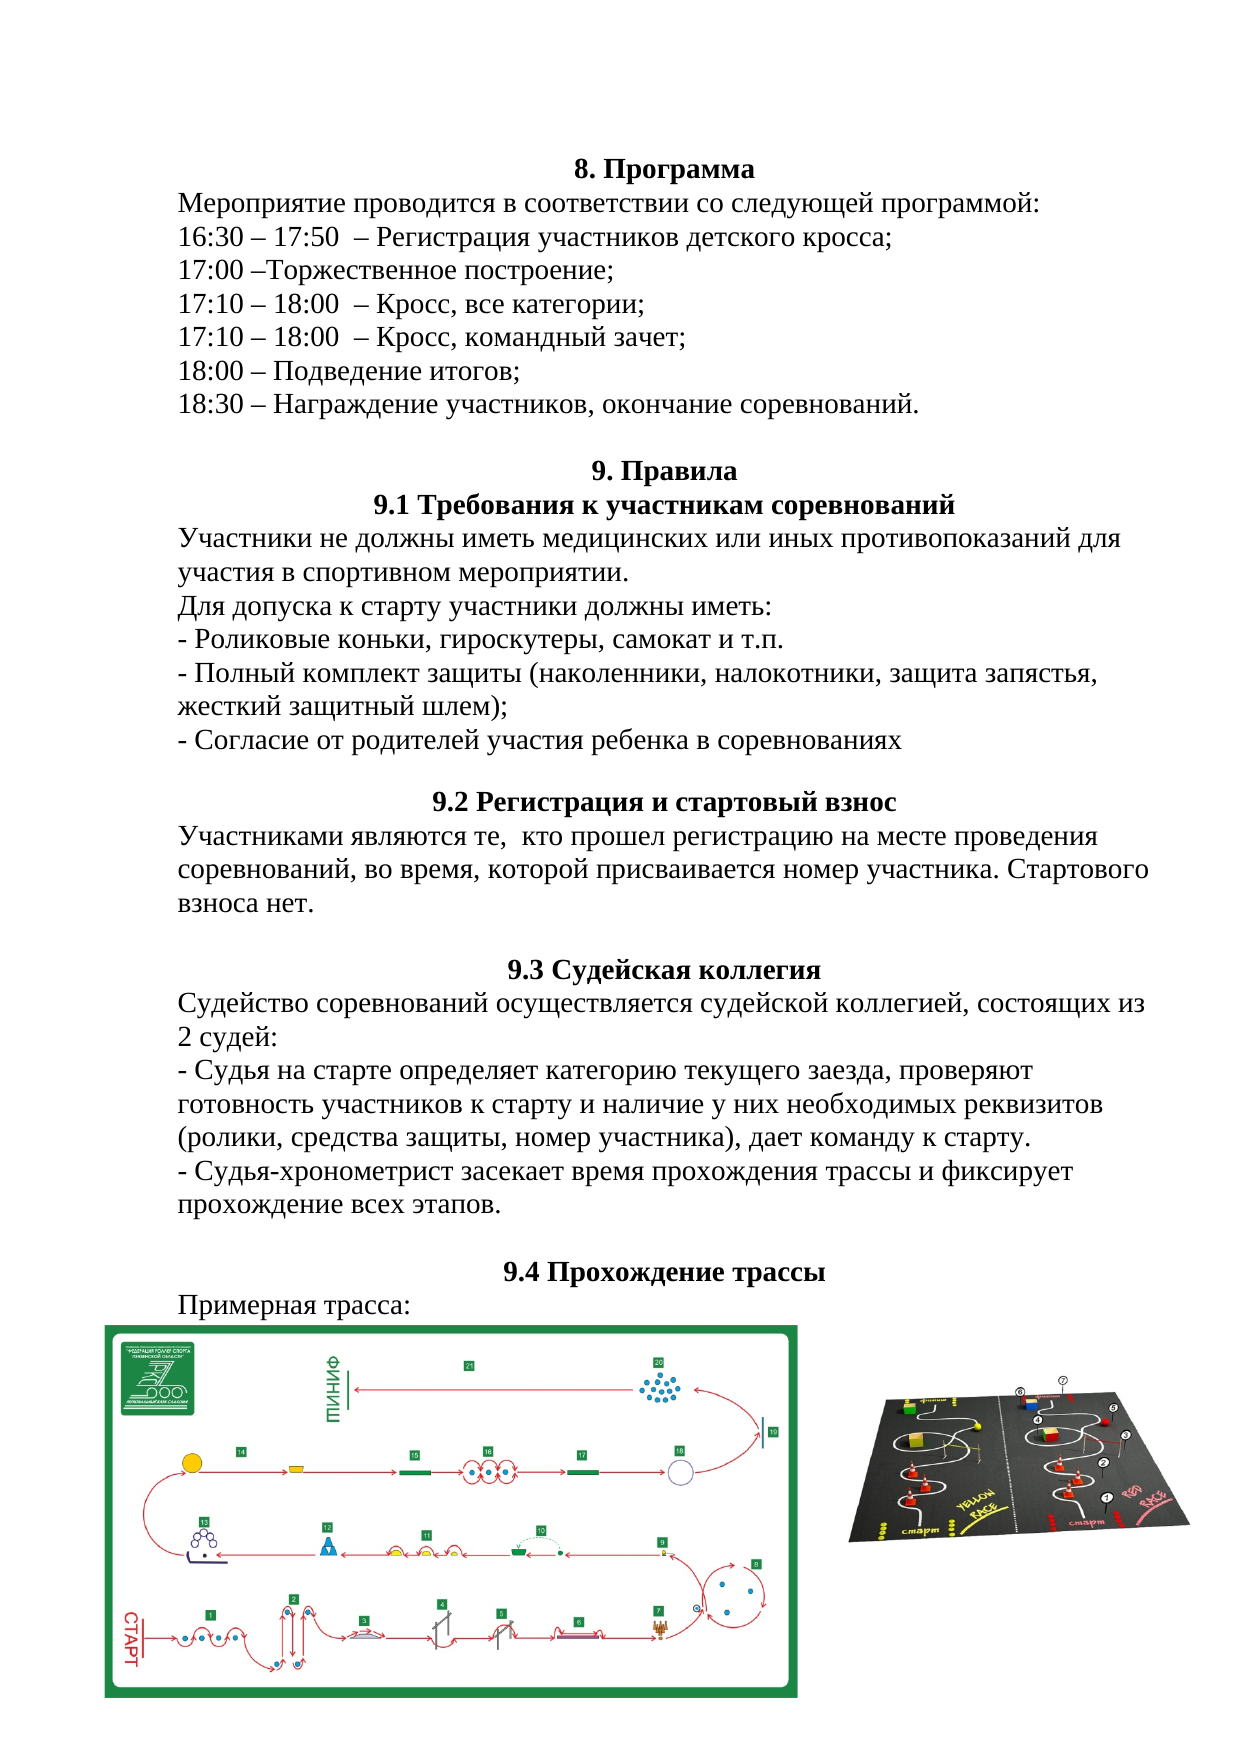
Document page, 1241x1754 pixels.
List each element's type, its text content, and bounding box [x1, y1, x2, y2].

picture [104, 1325, 798, 1698]
picture [833, 1359, 1194, 1574]
text Примерная трасса: [177, 1287, 1152, 1321]
text 9.4 Прохождение трассы [177, 1254, 1152, 1287]
text Участники не должны иметь медицинских или иных противопоказаний для участия в спортивном мероприятии. Для допуска к старту участники должны иметь: - Роликовые коньки, гироскутеры, самокат и т.п. [177, 521, 1152, 655]
text Мероприятие проводится в соответствии со следующей программой: 16:30 – 17:50 – Регистрация участников детского кросса; 17:00 –Торжественное построение; 17:10 – 18:00 – Кросс, все категории; 17:10 – 18:00 – Кросс, командный зачет; [177, 185, 1152, 353]
text 18:00 – Подведение итогов; 18:30 – Награждение участников, окончание соревнований. [177, 353, 1152, 420]
text 9. Правила 9.1 Требования к участникам соревнований [177, 453, 1152, 521]
text 9.3 Судейская коллегия [177, 952, 1152, 985]
text - Полный комплект защиты (наколенники, налокотники, защита запястья, жесткий защитный шлем); - Согласие от родителей участия ребенка в соревнованиях [177, 655, 1152, 784]
text 8. Программа [177, 152, 1152, 185]
text 9.2 Регистрация и стартовый взнос [177, 784, 1152, 818]
text Участниками являются те, кто прошел регистрацию на месте проведения соревнований, во время, которой присваивается номер участника. Стартового взноса нет. [177, 818, 1152, 918]
text Судейство соревнований осуществляется судейской коллегией, состоящих из 2 судей: - Судья на старте определяет категорию текущего заезда, проверяют готовность участников к старту и наличие у них необходимых реквизитов (ролики, средства защиты, номер участника), дает команду к старту. - Судья-хронометрист засекает время прохождения трассы и фиксирует прохождение всех этапов. [177, 985, 1152, 1220]
